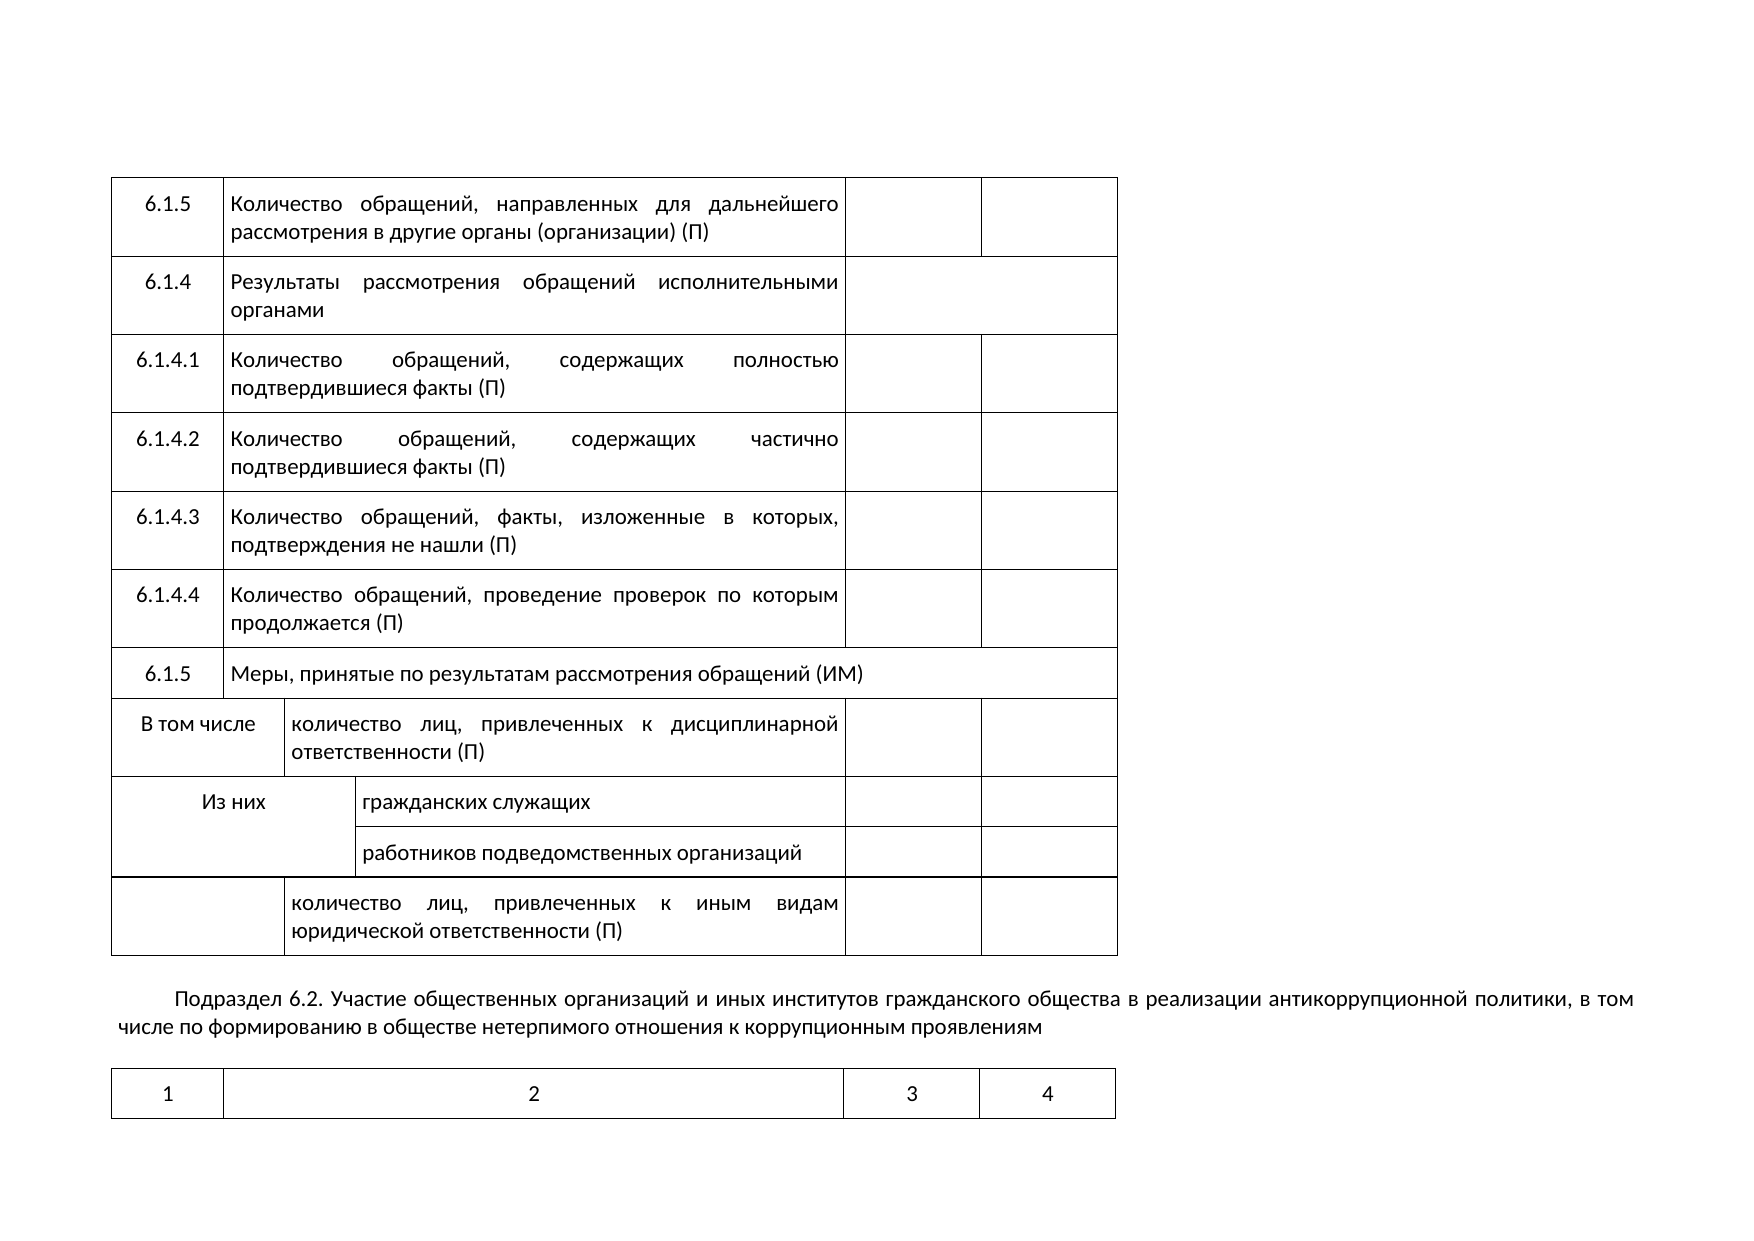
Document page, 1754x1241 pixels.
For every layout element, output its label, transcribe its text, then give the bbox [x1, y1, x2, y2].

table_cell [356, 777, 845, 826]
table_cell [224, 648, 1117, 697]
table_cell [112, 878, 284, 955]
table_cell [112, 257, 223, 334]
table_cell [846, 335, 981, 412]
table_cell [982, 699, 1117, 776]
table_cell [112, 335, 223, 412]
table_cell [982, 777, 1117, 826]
text Подраздел 6.2. Участие общественных организаций и иных институтов гражданского общества в реализации антикоррупционной политики, в том числе по формированию в обществе нетерпимого отношения к коррупционным проявлениям [118, 984, 1636, 1040]
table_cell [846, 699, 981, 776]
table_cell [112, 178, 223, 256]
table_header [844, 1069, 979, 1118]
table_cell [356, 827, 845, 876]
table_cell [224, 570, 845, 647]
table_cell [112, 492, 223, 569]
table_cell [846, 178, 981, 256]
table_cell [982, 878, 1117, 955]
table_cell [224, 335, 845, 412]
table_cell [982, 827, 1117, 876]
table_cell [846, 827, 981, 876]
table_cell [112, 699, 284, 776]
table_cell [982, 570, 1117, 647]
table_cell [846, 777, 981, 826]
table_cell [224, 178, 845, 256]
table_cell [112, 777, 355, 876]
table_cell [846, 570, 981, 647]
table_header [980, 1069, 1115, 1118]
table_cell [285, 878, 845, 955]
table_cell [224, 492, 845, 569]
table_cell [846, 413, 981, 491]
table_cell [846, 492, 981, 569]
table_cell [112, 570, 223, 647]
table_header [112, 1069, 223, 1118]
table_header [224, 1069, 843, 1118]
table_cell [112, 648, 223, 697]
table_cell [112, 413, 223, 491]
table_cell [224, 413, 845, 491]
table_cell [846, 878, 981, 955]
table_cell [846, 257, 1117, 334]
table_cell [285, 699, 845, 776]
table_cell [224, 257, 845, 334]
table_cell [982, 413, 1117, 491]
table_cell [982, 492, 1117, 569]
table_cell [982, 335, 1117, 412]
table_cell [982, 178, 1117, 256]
